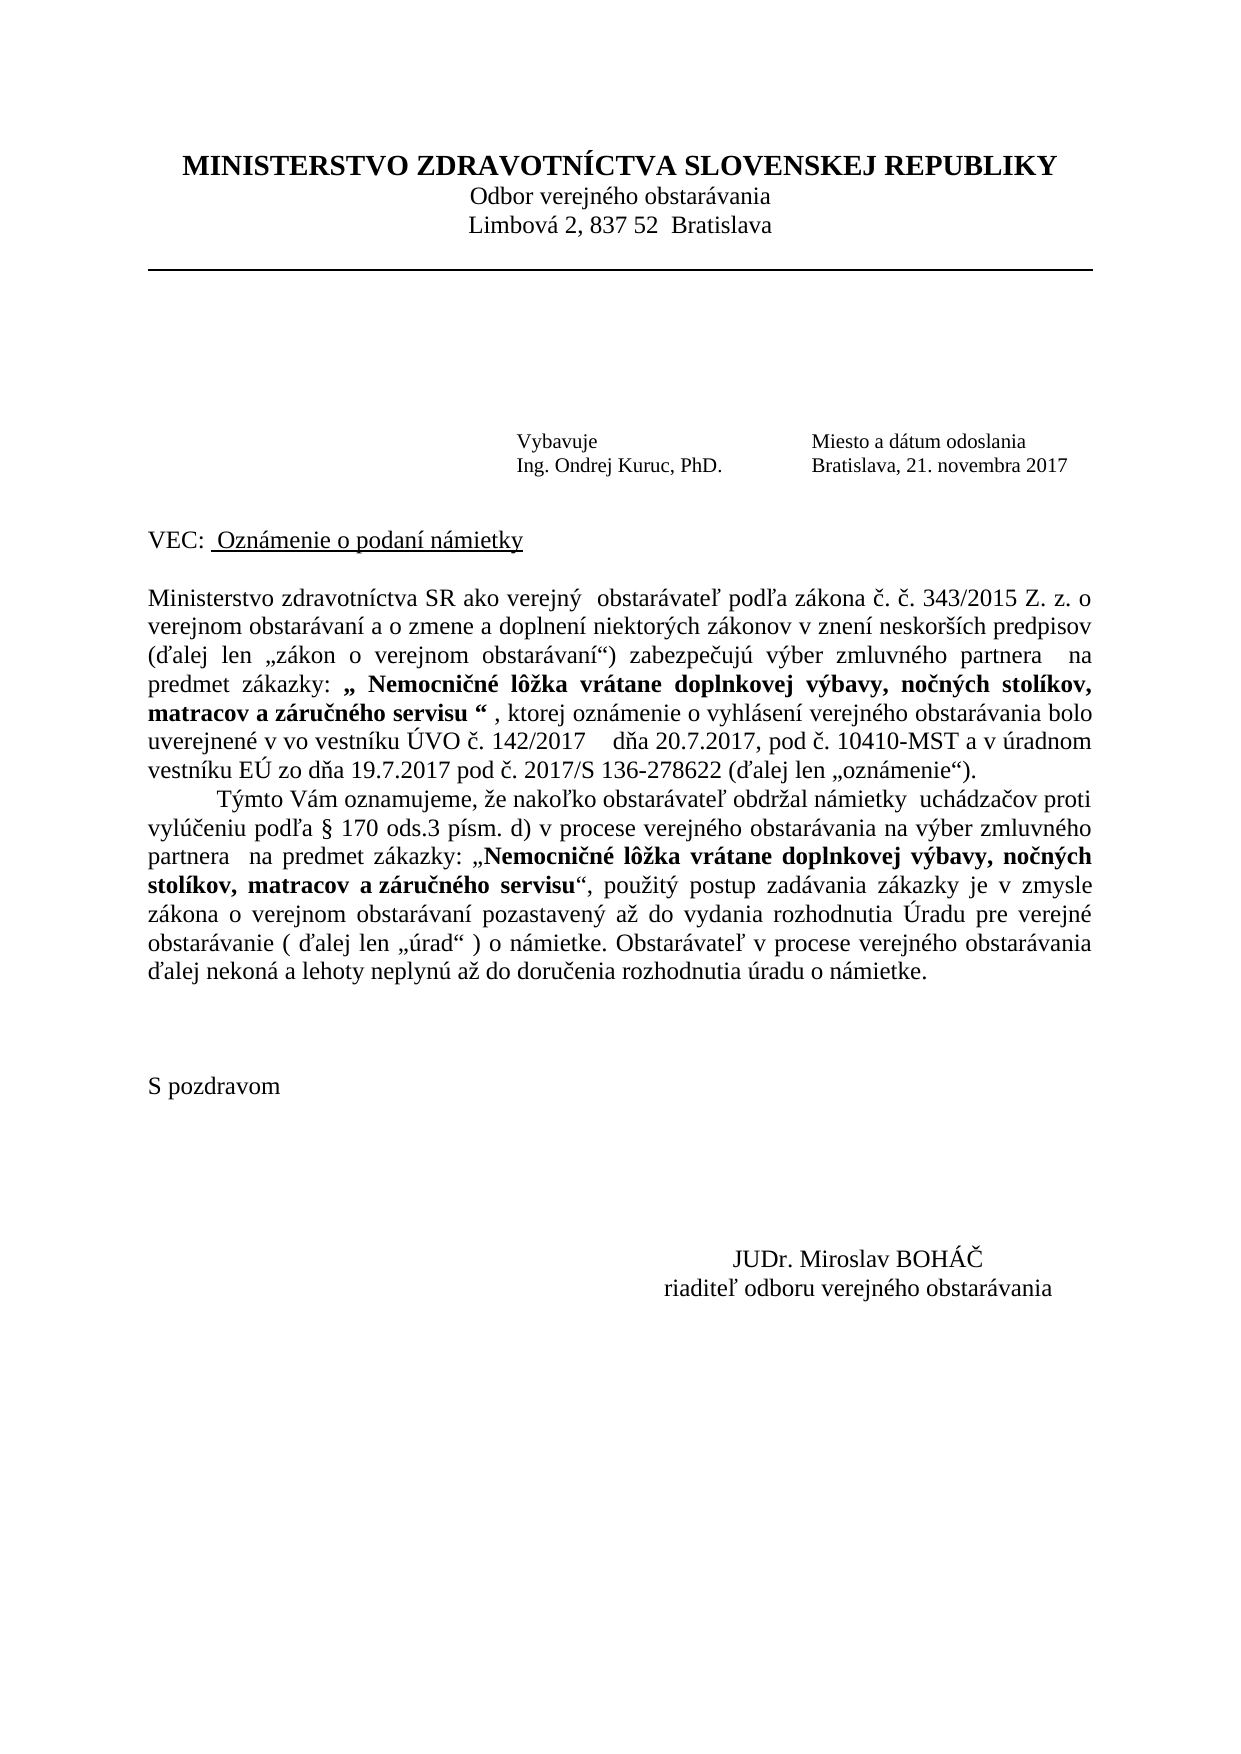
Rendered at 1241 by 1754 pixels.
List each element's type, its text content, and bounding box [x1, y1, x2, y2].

text Odbor verejného obstarávania [148, 181, 1093, 210]
text Týmto Vám oznamujeme, že nakoľko obstarávateľ obdržal námietky uchádzačov proti vylúčeniu podľa § 170 ods.3 písm. d) v procese verejného obstarávania na výber zmluvného partnera na predmet zákazky: „Nemocničné lôžka vrátane doplnkovej výbavy, nočných stolíkov, matracov a záručného servisu“, použitý postup zadávania zákazky je v zmysle zákona o verejnom obstarávaní pozastavený až do vydania rozhodnutia Úradu pre verejné obstarávanie ( ďalej len „úrad“ ) o námietke. Obstarávateľ v procese verejného obstarávania ďalej nekoná a lehoty neplynú až do doručenia rozhodnutia úradu o námietke. [148, 784, 1093, 985]
text Ing. Ondrej Kuruc, PhD. Bratislava, 21. novembra 2017 [148, 453, 1093, 477]
text S pozdravom [148, 1071, 1093, 1100]
text Ministerstvo zdravotníctva SR ako verejný obstarávateľ podľa zákona č. č. 343/2015 Z. z. o verejnom obstarávaní a o zmene a doplnení niektorých zákonov v znení neskorších predpisov (ďalej len „zákon o verejnom obstarávaní“) zabezpečujú výber zmluvného partnera na predmet zákazky: „ Nemocničné lôžka vrátane doplnkovej výbavy, nočných stolíkov, matracov a záručného servisu “ , ktorej oznámenie o vyhlásení verejného obstarávania bolo uverejnené v vo vestníku ÚVO č. 142/2017 dňa 20.7.2017, pod č. 10410-MST a v úradnom vestníku EÚ zo dňa 19.7.2017 pod č. 2017/S 136-278622 (ďalej len „oznámenie“). [148, 583, 1093, 784]
text VEC: Oznámenie o podaní námietky [148, 525, 1093, 554]
text MINISTERSTVO ZDRAVOTNÍCTVA SLOVENSKEJ REPUBLIKY [148, 148, 1093, 181]
text Limbová 2, 837 52 Bratislava [148, 210, 1093, 239]
text riaditeľ odboru verejného obstarávania [590, 1273, 1093, 1301]
text JUDr. Miroslav BOHÁČ [590, 1244, 1093, 1273]
text Vybavuje Miesto a dátum odoslania [443, 429, 1093, 453]
